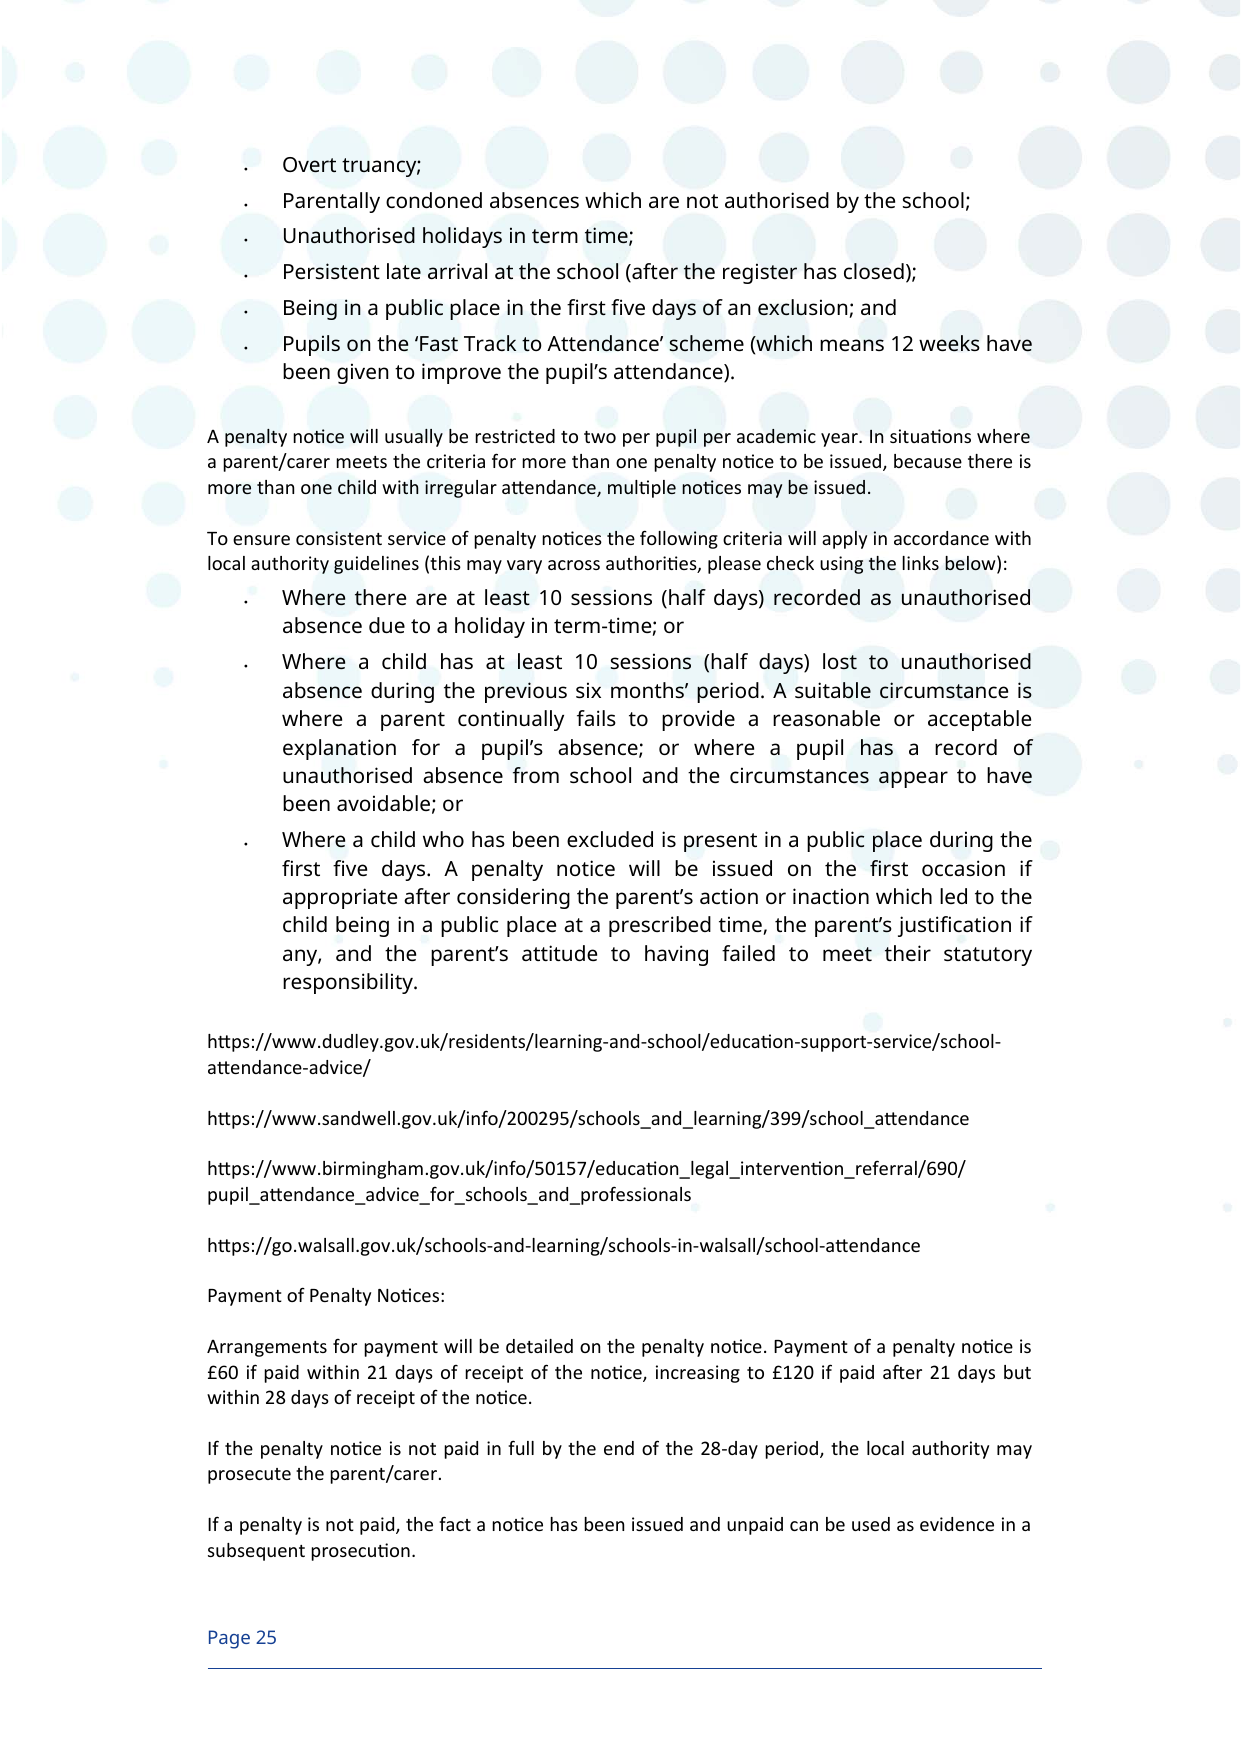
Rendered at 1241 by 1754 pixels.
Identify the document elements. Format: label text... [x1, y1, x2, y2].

list Overt truancy; [244, 150, 1033, 178]
text https://www.birmingham.gov.uk/info/50157/education_legal_intervention_referral/690/pupil_attendance_advice_for_schools_and_professionals [207, 1156, 1033, 1206]
list Persistent late arrival at the school (after the register has closed); [244, 257, 1033, 286]
text A penalty notice will usually be restricted to two per pupil per academic year. In situations where a parent/carer meets the criteria for more than one penalty notice to be issued, because there is more than one child with irregular attendance, multiple notices may be issued. [207, 423, 1033, 499]
picture [1, 0, 1241, 1753]
list Where a child has at least 10 sessions (half days) lost to unauthorised absence during the previous six months’ period. A suitable circumstance is where a parent continually fails to provide a reasonable or acceptable explanation for a pupil’s absence; or where a pupil has a record of unauthorised absence from school and the circumstances appear to have been avoidable; or [244, 647, 1033, 818]
text Payment of Penalty Notices: [207, 1283, 1033, 1308]
text https://www.dudley.gov.uk/residents/learning-and-school/education-support-service/school-attendance-advice/ [207, 1028, 1033, 1079]
list Being in a public place in the first five days of an exclusion; and [244, 293, 1033, 321]
list Unauthorised holidays in term time; [244, 221, 1033, 250]
list Where a child who has been excluded is present in a public place during the first five days. A penalty notice will be issued on the first occasion if appropriate after considering the parent’s action or inaction which led to the child being in a public place at a prescribed time, the parent’s justification if any, and the parent’s attitude to having failed to meet their statutory responsibility. [244, 825, 1033, 996]
text Arrangements for payment will be detailed on the penalty notice. Payment of a penalty notice is £60 if paid within 21 days of receipt of the notice, increasing to £120 if paid after 21 days but within 28 days of receipt of the notice. [207, 1333, 1033, 1410]
text https://www.sandwell.gov.uk/info/200295/schools_and_learning/399/school_attendance [207, 1105, 1033, 1130]
list Pupils on the ‘Fast Track to Attendance’ scheme (which means 12 weeks have been given to improve the pupil’s attendance). [244, 329, 1033, 386]
text If the penalty notice is not paid in full by the end of the 28-day period, the local authority may prosecute the parent/carer. [207, 1435, 1033, 1486]
list Where there are at least 10 sessions (half days) recorded as unauthorised absence due to a holiday in term-time; or [244, 583, 1033, 640]
text To ensure consistent service of penalty notices the following criteria will apply in accordance with local authority guidelines (this may vary across authorities, please check using the links below): [207, 525, 1033, 576]
text If a penalty is not paid, the fact a notice has been issued and unpaid can be used as evidence in a subsequent prosecution. [207, 1511, 1033, 1562]
text https://go.walsall.gov.uk/schools-and-learning/schools-in-walsall/school-attendance [207, 1232, 1033, 1257]
list Parentally condoned absences which are not authorised by the school; [244, 186, 1033, 214]
